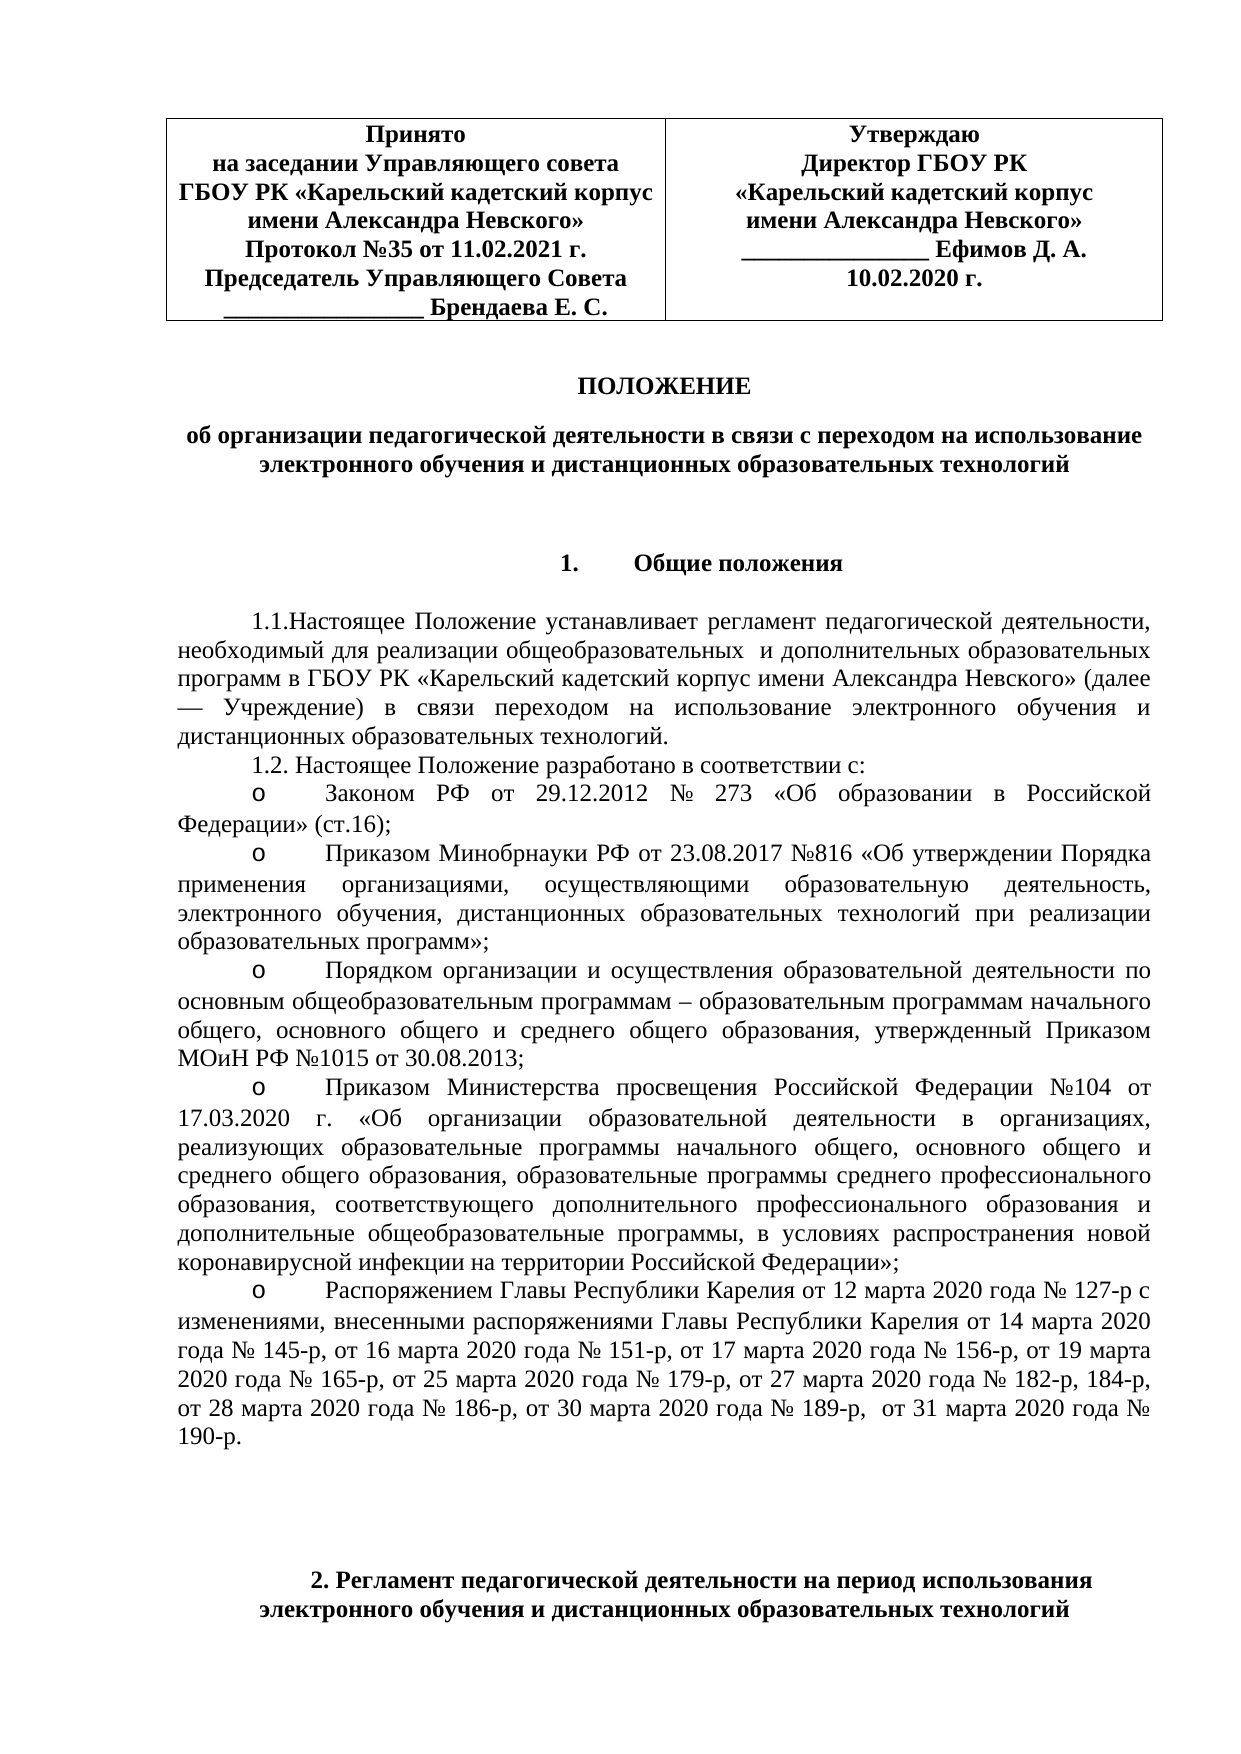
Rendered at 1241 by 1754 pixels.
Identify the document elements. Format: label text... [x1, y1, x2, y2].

list 1.1.Настоящее Положение устанавливает регламент педагогической деятельности, необходимый для реализации общеобразовательных и дополнительных образовательных программ в ГБОУ РК «Карельский кадетский корпус имени Александра Невского» (далее — Учреждение) в связи переходом на использование электронного обучения и дистанционных образовательных технологий. [177, 606, 1152, 750]
text 2. Регламент педагогической деятельности на период использования электронного обучения и дистанционных образовательных технологий [177, 1565, 1152, 1623]
table_header Принято на заседании Управляющего совета ГБОУ РК «Карельский кадетский корпус имени Александра Невского» Протокол №35 от 11.02.2021 г. Председатель Управляющего Совета ________________ Брендаева Е. С. [167, 119, 665, 320]
list 1.2. Настоящее Положение разработано в соответствии с: [177, 750, 1152, 778]
list Законом РФ от 29.12.2012 № 273 «Об образовании в Российской Федерации» (ст.16); [177, 778, 1152, 838]
list Порядком организации и осуществления образовательной деятельности по основным общеобразовательным программам – образовательным программам начального общего, основного общего и среднего общего образования, утвержденный Приказом МОиН РФ №1015 от 30.08.2013; [177, 955, 1152, 1072]
table_header Утверждаю Директор ГБОУ РК «Карельский кадетский корпус имени Александра Невского» _______________ Ефимов Д. А. 10.02.2020 г. [666, 119, 1162, 320]
list Приказом Министерства просвещения Российской Федерации №104 от 17.03.2020 г. «Об организации образовательной деятельности в организациях, реализующих образовательные программы начального общего, основного общего и среднего общего образования, образовательные программы среднего профессионального образования, соответствующего дополнительного профессионального образования и дополнительные общеобразовательные программы, в условиях распространения новой коронавирусной инфекции на территории Российской Федерации»; [177, 1072, 1152, 1276]
text ПОЛОЖЕНИЕ [177, 371, 1152, 400]
list Общие положения [177, 548, 1152, 577]
text об организации педагогической деятельности в связи с переходом на использование электронного обучения и дистанционных образовательных технологий [177, 421, 1152, 478]
list Приказом Минобрнауки РФ от 23.08.2017 №816 «Об утверждении Порядка применения организациями, осуществляющими образовательную деятельность, электронного обучения, дистанционных образовательных технологий при реализации образовательных программ»; [177, 838, 1152, 955]
list Распоряжением Главы Республики Карелия от 12 марта 2020 года № 127-р с изменениями, внесенными распоряжениями Главы Республики Карелия от 14 марта 2020 года № 145-р, от 16 марта 2020 года № 151-р, от 17 марта 2020 года № 156-р, от 19 марта 2020 года № 165-р, от 25 марта 2020 года № 179-р, от 27 марта 2020 года № 182-р, 184-р, от 28 марта 2020 года № 186-р, от 30 марта 2020 года № 189-р, от 31 марта 2020 года № 190-р. [177, 1276, 1152, 1450]
